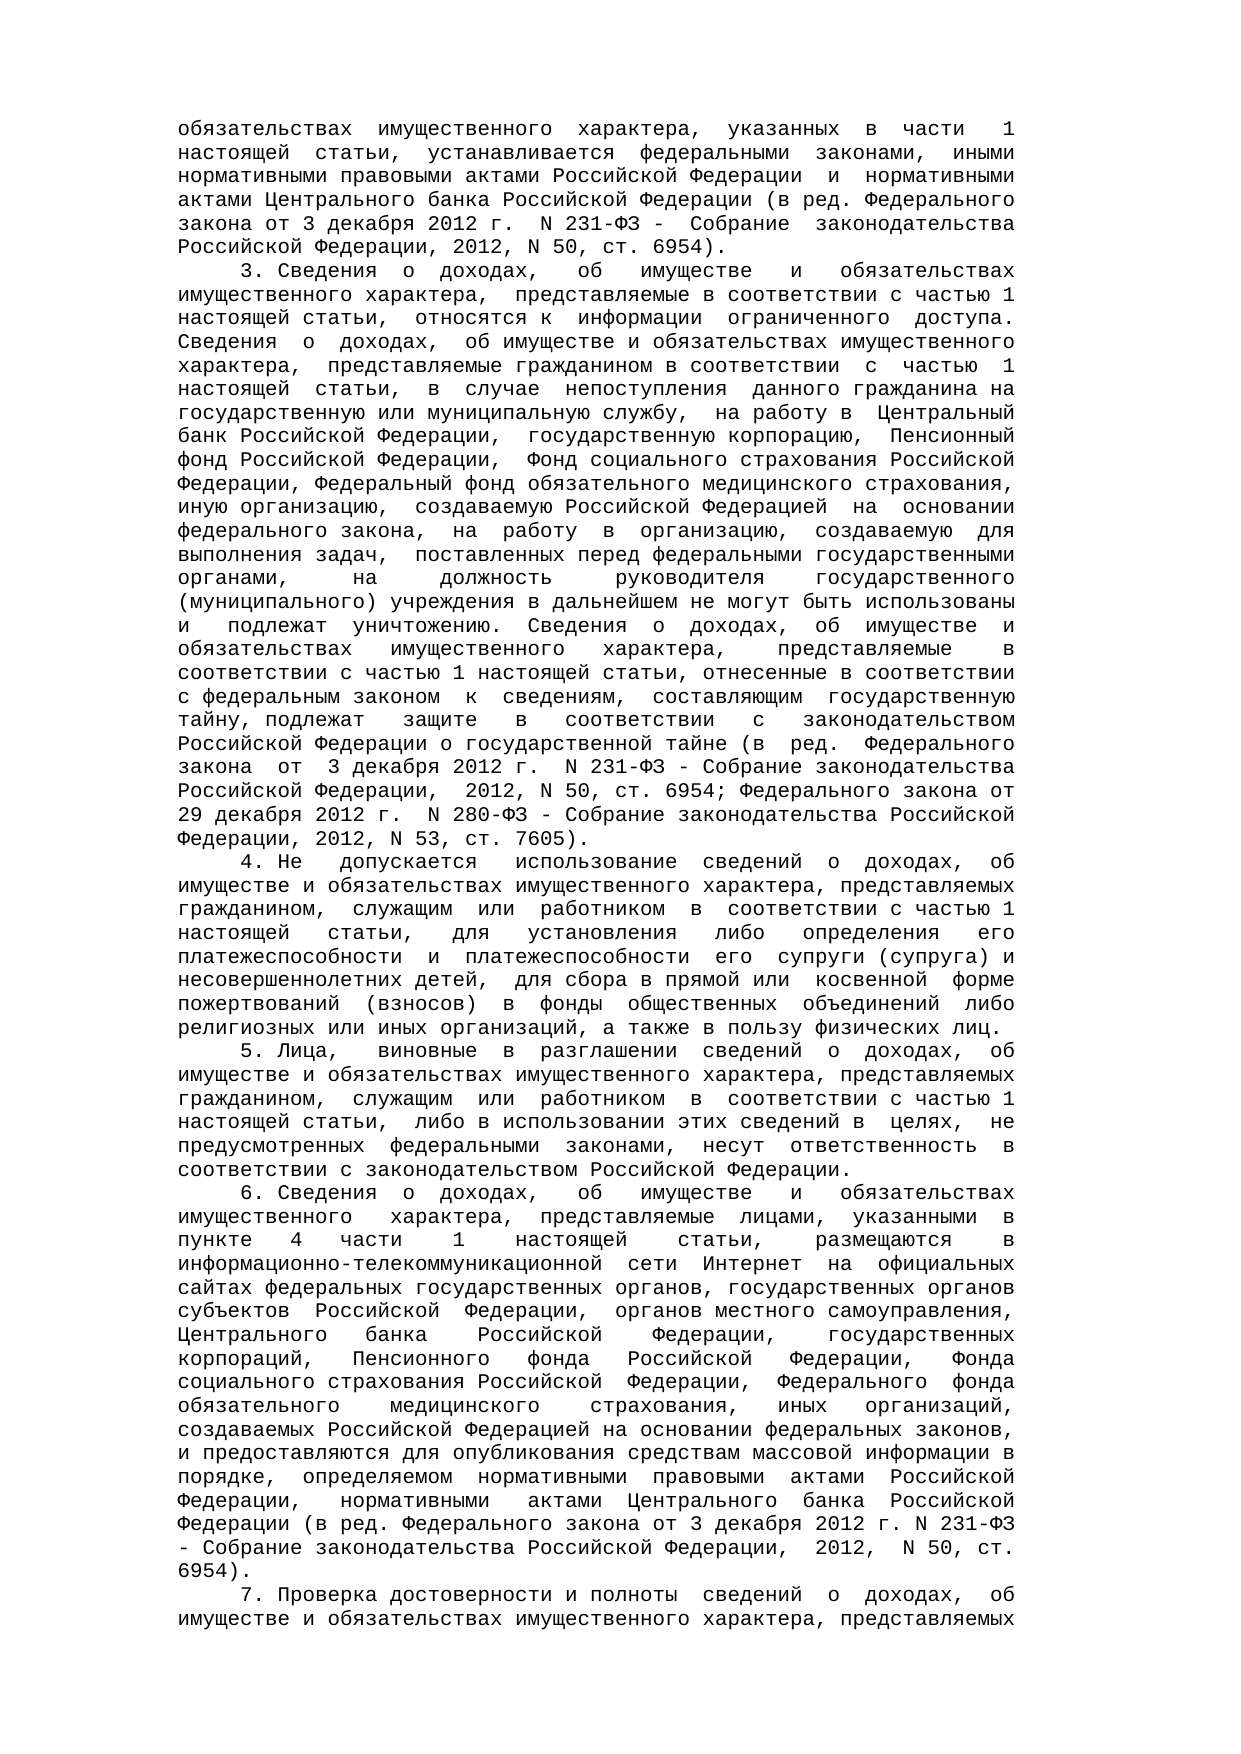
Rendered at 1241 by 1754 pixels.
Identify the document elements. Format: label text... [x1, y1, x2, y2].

text гражданином, служащим или работником в соответствии с частью 1 [177, 1088, 1152, 1111]
text настоящей статьи, устанавливается федеральными законами, иными [177, 142, 1152, 165]
text создаваемых Российской Федерацией на основании федеральных законов, [177, 1419, 1152, 1442]
text государственную или муниципальную службу, на работу в Центральный [177, 402, 1152, 426]
text федерального закона, на работу в организацию, создаваемую для [177, 520, 1152, 544]
text обязательствах имущественного характера, представляемые в [177, 638, 1152, 662]
text Российской Федерации, 2012, N 50, ст. 6954). [177, 236, 1152, 260]
text имуществе и обязательствах имущественного характера, представляемых [177, 875, 1152, 898]
text характера, представляемые гражданином в соответствии с частью 1 [177, 354, 1152, 378]
text корпораций, Пенсионного фонда Российской Федерации, Фонда [177, 1348, 1152, 1371]
text пожертвований (взносов) в фонды общественных объединений либо [177, 993, 1152, 1017]
text банк Российской Федерации, государственную корпорацию, Пенсионный [177, 426, 1152, 449]
text гражданином, служащим или работником в соответствии с частью 1 [177, 898, 1152, 922]
text 6. Сведения о доходах, об имуществе и обязательствах [177, 1182, 1152, 1206]
text и предоставляются для опубликования средствам массовой информации в [177, 1442, 1152, 1466]
text предусмотренных федеральными законами, несут ответственность в [177, 1135, 1152, 1158]
text иную организацию, создаваемую Российской Федерацией на основании [177, 496, 1152, 520]
text - Собрание законодательства Российской Федерации, 2012, N 50, ст. [177, 1537, 1152, 1561]
text настоящей статьи, относятся к информации ограниченного доступа. [177, 307, 1152, 331]
text с федеральным законом к сведениям, составляющим государственную [177, 686, 1152, 709]
text и подлежат уничтожению. Сведения о доходах, об имуществе и [177, 615, 1152, 638]
text настоящей статьи, для установления либо определения его [177, 922, 1152, 946]
text имущественного характера, представляемые лицами, указанными в [177, 1206, 1152, 1229]
text закона от 3 декабря 2012 г. N 231-ФЗ - Собрание законодательства [177, 757, 1152, 780]
text субъектов Российской Федерации, органов местного самоуправления, [177, 1300, 1152, 1324]
text Федерации, нормативными актами Центрального банка Российской [177, 1489, 1152, 1513]
text обязательного медицинского страхования, иных организаций, [177, 1395, 1152, 1419]
text 7. Проверка достоверности и полноты сведений о доходах, об [177, 1584, 1152, 1608]
text соответствии с частью 1 настоящей статьи, отнесенные в соответствии [177, 662, 1152, 686]
text обязательствах имущественного характера, указанных в части 1 [177, 118, 1152, 142]
text нормативными правовыми актами Российской Федерации и нормативными [177, 165, 1152, 189]
text Федерации, 2012, N 53, ст. 7605). [177, 827, 1152, 851]
text органами, на должность руководителя государственного [177, 567, 1152, 591]
text порядке, определяемом нормативными правовыми актами Российской [177, 1466, 1152, 1489]
text фонд Российской Федерации, Фонд социального страхования Российской [177, 449, 1152, 473]
text религиозных или иных организаций, а также в пользу физических лиц. [177, 1017, 1152, 1040]
text Российской Федерации, 2012, N 50, ст. 6954; Федерального закона от [177, 780, 1152, 804]
text закона от 3 декабря 2012 г. N 231-ФЗ - Собрание законодательства [177, 213, 1152, 236]
text 3. Сведения о доходах, об имуществе и обязательствах [177, 260, 1152, 284]
text 6954). [177, 1561, 1152, 1584]
text социального страхования Российской Федерации, Федерального фонда [177, 1371, 1152, 1395]
text актами Центрального банка Российской Федерации (в ред. Федерального [177, 189, 1152, 213]
text имуществе и обязательствах имущественного характера, представляемых [177, 1608, 1152, 1631]
text Центрального банка Российской Федерации, государственных [177, 1324, 1152, 1348]
text тайну, подлежат защите в соответствии с законодательством [177, 709, 1152, 733]
text информационно-телекоммуникационной сети Интернет на официальных [177, 1253, 1152, 1277]
text Российской Федерации о государственной тайне (в ред. Федерального [177, 733, 1152, 757]
text (муниципального) учреждения в дальнейшем не могут быть использованы [177, 591, 1152, 615]
text Федерации (в ред. Федерального закона от 3 декабря 2012 г. N 231-ФЗ [177, 1513, 1152, 1537]
text 5. Лица, виновные в разглашении сведений о доходах, об [177, 1040, 1152, 1064]
text пункте 4 части 1 настоящей статьи, размещаются в [177, 1229, 1152, 1253]
text 4. Не допускается использование сведений о доходах, об [177, 851, 1152, 875]
text настоящей статьи, либо в использовании этих сведений в целях, не [177, 1111, 1152, 1135]
text 29 декабря 2012 г. N 280-ФЗ - Собрание законодательства Российской [177, 804, 1152, 827]
text Федерации, Федеральный фонд обязательного медицинского страхования, [177, 473, 1152, 496]
text сайтах федеральных государственных органов, государственных органов [177, 1277, 1152, 1300]
text выполнения задач, поставленных перед федеральными государственными [177, 544, 1152, 567]
text соответствии с законодательством Российской Федерации. [177, 1158, 1152, 1182]
text имущественного характера, представляемые в соответствии с частью 1 [177, 284, 1152, 307]
text настоящей статьи, в случае непоступления данного гражданина на [177, 378, 1152, 402]
text несовершеннолетних детей, для сбора в прямой или косвенной форме [177, 969, 1152, 993]
text платежеспособности и платежеспособности его супруги (супруга) и [177, 946, 1152, 969]
text имуществе и обязательствах имущественного характера, представляемых [177, 1064, 1152, 1088]
text Сведения о доходах, об имуществе и обязательствах имущественного [177, 331, 1152, 354]
